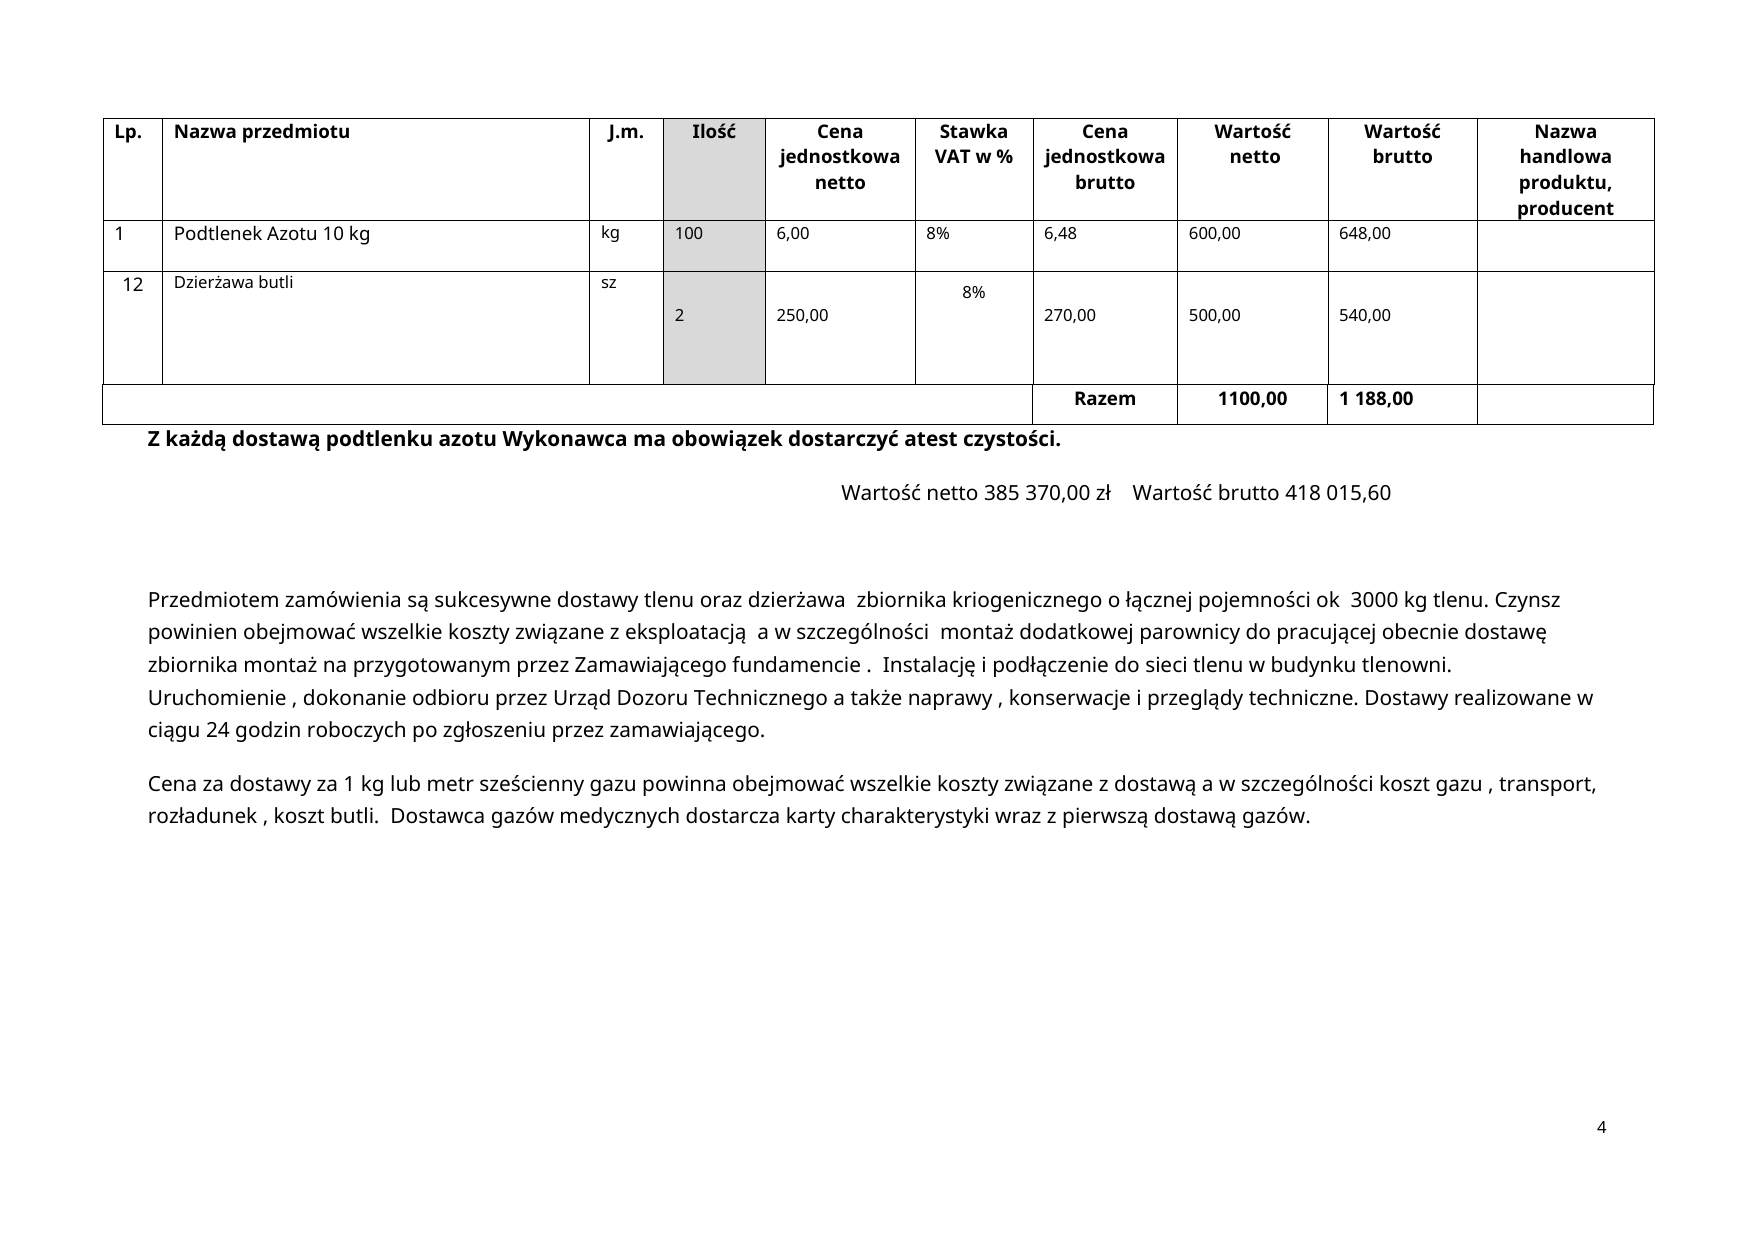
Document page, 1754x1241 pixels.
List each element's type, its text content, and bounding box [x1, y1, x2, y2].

text Przedmiotem zamówienia są sukcesywne dostawy tlenu oraz dzierżawa zbiornika kriogenicznego o łącznej pojemności ok 3000 kg tlenu. Czynsz powinien obejmować wszelkie koszty związane z eksploatacją a w szczególności montaż dodatkowej parownicy do pracującej obecnie dostawę zbiornika montaż na przygotowanym przez Zamawiającego fundamencie . Instalację i podłączenie do sieci tlenu w budynku tlenowni. Uruchomienie , dokonanie odbioru przez Urząd Dozoru Technicznego a także naprawy , konserwacje i przeglądy techniczne. Dostawy realizowane w ciągu 24 godzin roboczych po zgłoszeniu przez zamawiającego. [148, 585, 1606, 744]
table_cell 500,00 [1178, 272, 1328, 384]
table_header Nazwa przedmiotu [163, 119, 589, 220]
table_header Nazwa handlowa produktu, producent [1478, 119, 1654, 220]
table_header Cena jednostkowa netto [766, 119, 915, 220]
text Z każdą dostawą podtlenku azotu Wykonawca ma obowiązek dostarczyć atest czystości. [148, 425, 1606, 453]
table_cell 100 [664, 221, 765, 271]
table_cell 648,00 [1329, 221, 1477, 271]
table_header Wartość brutto [1329, 119, 1477, 220]
table_cell 8% [916, 272, 1033, 384]
table_cell 1 188,00 [1328, 385, 1477, 423]
table_header Wartość netto [1178, 119, 1328, 220]
table_header Cena jednostkowa brutto [1034, 119, 1177, 220]
table_cell 6,48 [1034, 221, 1177, 271]
table_header Lp. [104, 119, 162, 220]
text Cena za dostawy za 1 kg lub metr sześcienny gazu powinna obejmować wszelkie koszty związane z dostawą a w szczególności koszt gazu , transport, rozładunek , koszt butli. Dostawca gazów medycznych dostarcza karty charakterystyki wraz z pierwszą dostawą gazów. [148, 769, 1606, 830]
table_cell 8% [916, 221, 1033, 271]
table_cell Razem [1033, 385, 1177, 423]
table_cell [1478, 272, 1654, 384]
table_cell 1100,00 [1178, 385, 1327, 423]
table_cell [1478, 221, 1654, 271]
table_header Stawka VAT w % [916, 119, 1033, 220]
table_cell 270,00 [1034, 272, 1177, 384]
table_cell [103, 385, 1032, 423]
table_cell 1 [104, 221, 162, 271]
table_header Ilość [664, 119, 765, 220]
table_cell 250,00 [766, 272, 915, 384]
table_cell sz [590, 272, 663, 384]
table_cell 600,00 [1178, 221, 1328, 271]
table_cell [1478, 385, 1653, 423]
table_cell 12 [104, 272, 162, 384]
table_cell kg [590, 221, 663, 271]
table_cell 540,00 [1329, 272, 1477, 384]
table_cell 6,00 [766, 221, 915, 271]
table_cell Dzierżawa butli [163, 272, 589, 384]
text Wartość netto 385 370,00 zł Wartość brutto 418 015,60 [148, 478, 1606, 506]
table_cell Podtlenek Azotu 10 kg [163, 221, 589, 271]
table_header J.m. [590, 119, 663, 220]
table_cell 2 [664, 272, 765, 384]
